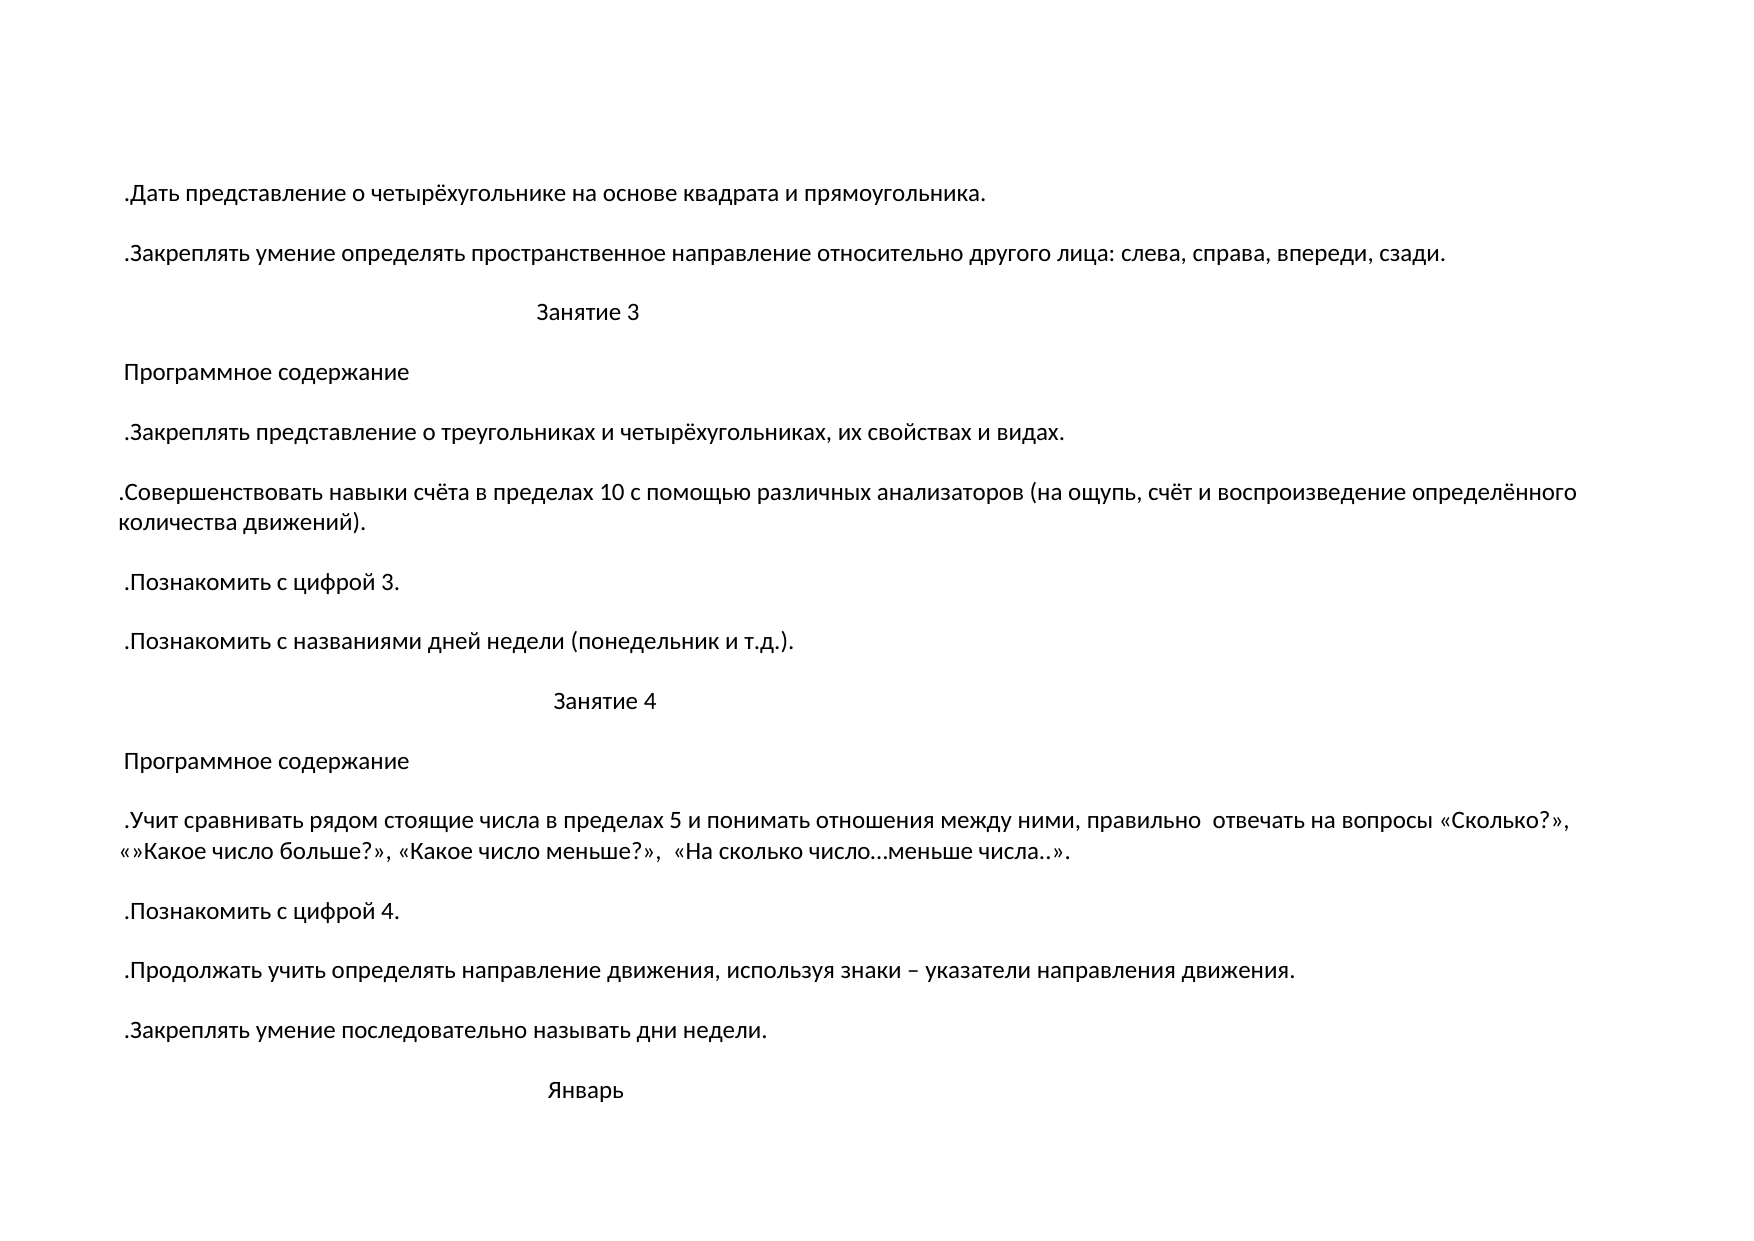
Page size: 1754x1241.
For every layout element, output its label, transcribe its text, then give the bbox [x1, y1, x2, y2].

text Занятие 4 [118, 685, 1636, 716]
text .Познакомить с цифрой 3. [118, 566, 1636, 596]
text Занятие 3 [118, 297, 1636, 327]
text .Познакомить с названиями дней недели (понедельник и т.д.). [118, 626, 1636, 656]
text .Познакомить с цифрой 4. [118, 895, 1636, 925]
text Программное содержание [118, 356, 1636, 387]
text .Учит сравнивать рядом стоящие числа в пределах 5 и понимать отношения между ними, правильно отвечать на вопросы «Сколько?», «»Какое число больше?», «Какое число меньше?», «На сколько число…меньше числа..». [118, 804, 1636, 866]
text Программное содержание [118, 745, 1636, 775]
text .Закреплять представление о треугольниках и четырёхугольниках, их свойствах и видах. [118, 416, 1636, 446]
text .Дать представление о четырёхугольнике на основе квадрата и прямоугольника. [118, 177, 1636, 208]
text .Продолжать учить определять направление движения, используя знаки – указатели направления движения. [118, 954, 1636, 985]
text Январь [118, 1074, 1636, 1104]
text .Закреплять умение определять пространственное направление относительно другого лица: слева, справа, впереди, сзади. [118, 237, 1636, 267]
text .Закреплять умение последовательно называть дни недели. [118, 1014, 1636, 1045]
text .Совершенствовать навыки счёта в пределах 10 с помощью различных анализаторов (на ощупь, счёт и воспроизведение определённого количества движений). [118, 476, 1636, 537]
